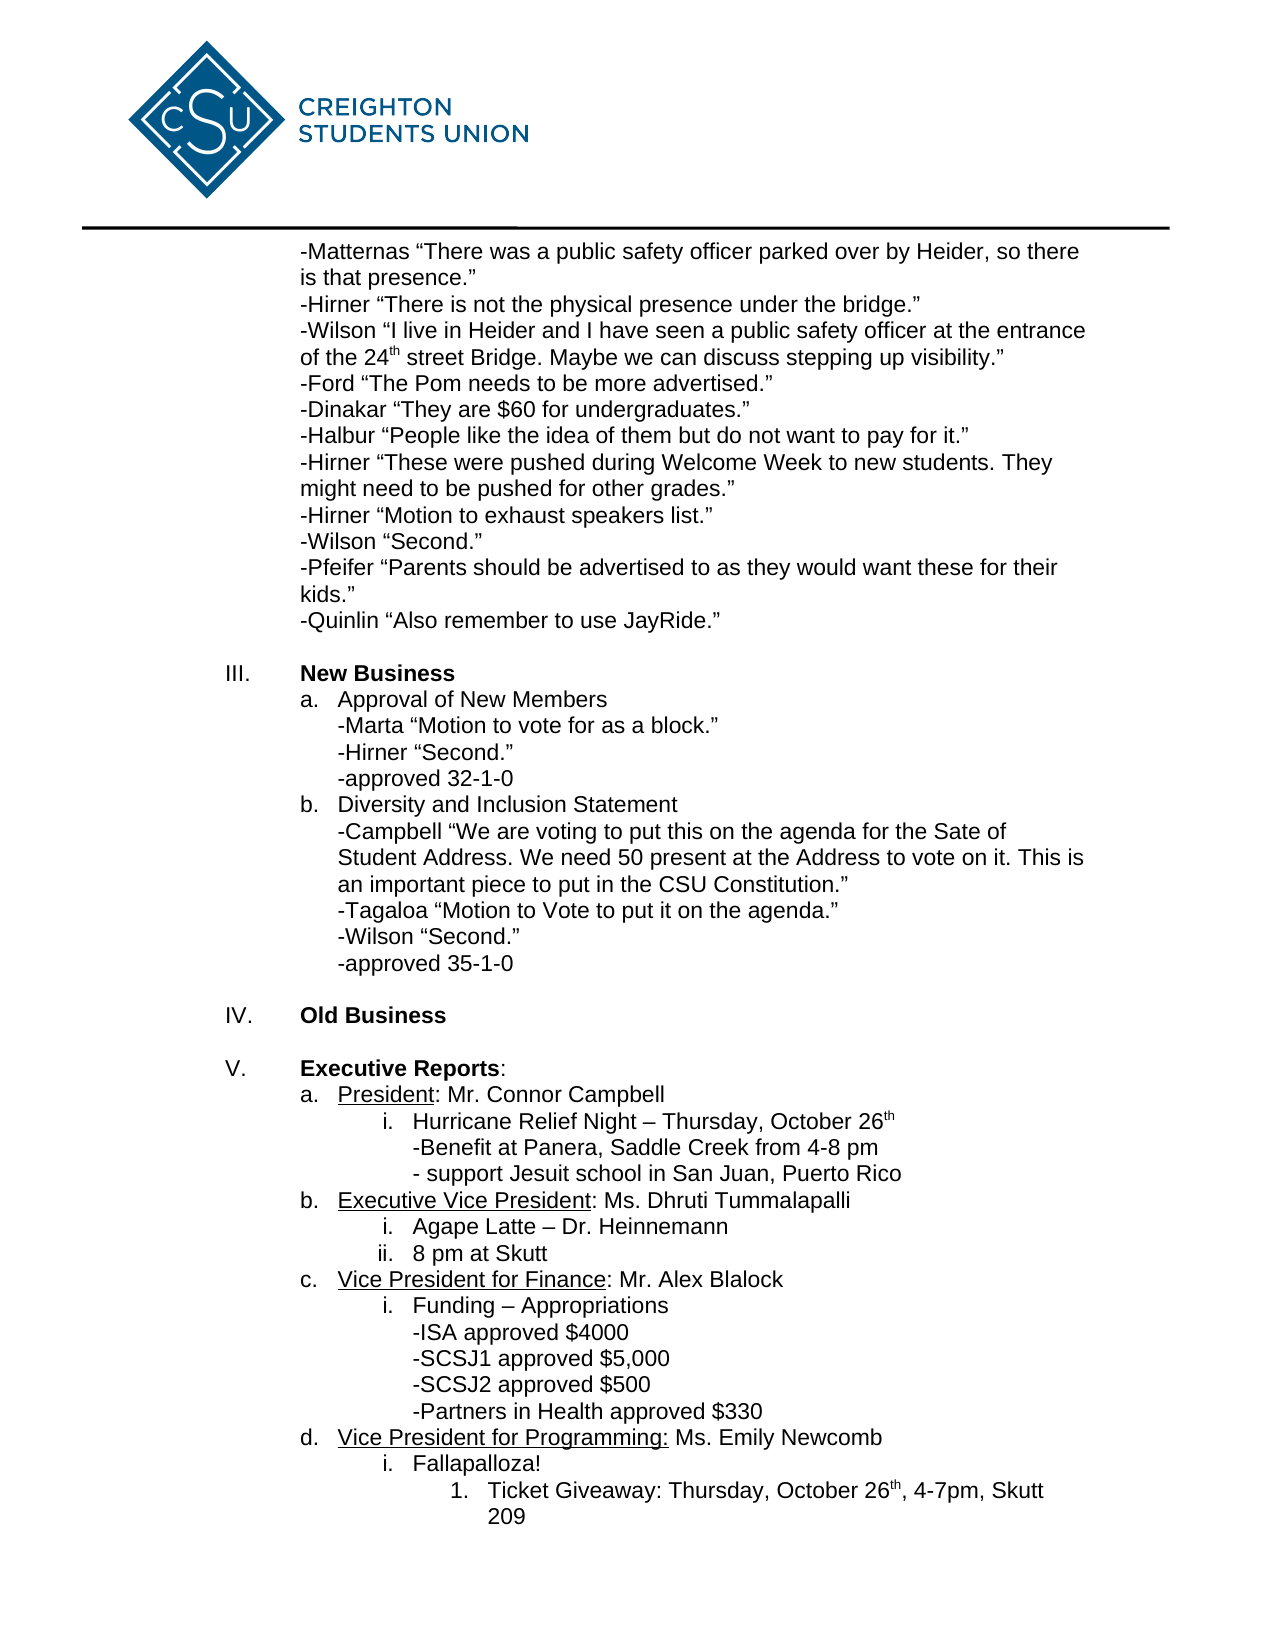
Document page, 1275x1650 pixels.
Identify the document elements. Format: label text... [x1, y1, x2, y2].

list President: Mr. Connor Campbell [300, 1081, 1087, 1108]
list Funding – Appropriations [394, 1292, 1087, 1318]
list Fallapalloza! [394, 1450, 1087, 1477]
list -Marta “Motion to vote for as a block.” [337, 712, 1087, 739]
list -Benefit at Panera, Saddle Creek from 4-8 pm [412, 1134, 1087, 1160]
list -Tagaloa “Motion to Vote to put it on the agenda.” [337, 897, 1087, 923]
list - support Jesuit school in San Juan, Puerto Rico [412, 1160, 1087, 1187]
list Vice President for Finance: Mr. Alex Blalock [300, 1266, 1087, 1292]
list Approval of New Members [300, 686, 1087, 712]
list -Dinakar “They are $60 for undergraduates.” [300, 396, 1087, 422]
list -Hirner “These were pushed during Welcome Week to new students. They might need to be pushed for other grades.” [300, 449, 1087, 502]
list -SCSJ1 approved $5,000 [412, 1345, 1087, 1371]
list Agape Latte – Dr. Heinnemann [394, 1213, 1087, 1239]
list Hurricane Relief Night – Thursday, October 26th [394, 1108, 1087, 1134]
list 8 pm at Skutt [394, 1239, 1087, 1266]
list -Wilson “Second.” [337, 923, 1087, 949]
list -ISA approved $4000 [412, 1318, 1087, 1345]
list -Pfeifer “Parents should be advertised to as they would want these for their kids.” [300, 554, 1087, 607]
list Old Business [225, 1002, 1087, 1029]
list Vice President for Programming: Ms. Emily Newcomb [300, 1424, 1087, 1450]
list Ticket Giveaway: Thursday, October 26th, 4-7pm, Skutt 209 [450, 1477, 1087, 1529]
list -Partners in Health approved $330 [412, 1398, 1087, 1424]
list -Wilson “Second.” [300, 528, 1087, 554]
list New Business [225, 660, 1087, 686]
list -Ford “The Pom needs to be more advertised.” [300, 370, 1087, 396]
list -Campbell “We are voting to put this on the agenda for the Sate of Student Address. We need 50 present at the Address to vote on it. This is an important piece to put in the CSU Constitution.” [337, 818, 1087, 897]
list -Hirner “Motion to exhaust speakers list.” [300, 502, 1087, 528]
list -Hirner “Second.” [337, 739, 1087, 765]
list -SCSJ2 approved $500 [412, 1371, 1087, 1398]
list -approved 32-1-0 [337, 765, 1087, 791]
list -approved 35-1-0 [337, 949, 1087, 976]
list Executive Reports: [225, 1055, 1087, 1081]
list -Halbur “People like the idea of them but do not want to pay for it.” [300, 422, 1087, 449]
list -Matternas “There was a public safety officer parked over by Heider, so there is that presence.” [300, 238, 1087, 291]
picture [89, 26, 599, 214]
list Executive Vice President: Ms. Dhruti Tummalapalli [300, 1187, 1087, 1213]
list Diversity and Inclusion Statement [300, 791, 1087, 818]
list -Wilson “I live in Heider and I have seen a public safety officer at the entrance of the 24th street Bridge. Maybe we can discuss stepping up visibility.” [300, 317, 1087, 370]
list -Hirner “There is not the physical presence under the bridge.” [300, 291, 1087, 317]
list -Quinlin “Also remember to use JayRide.” [300, 607, 1087, 633]
